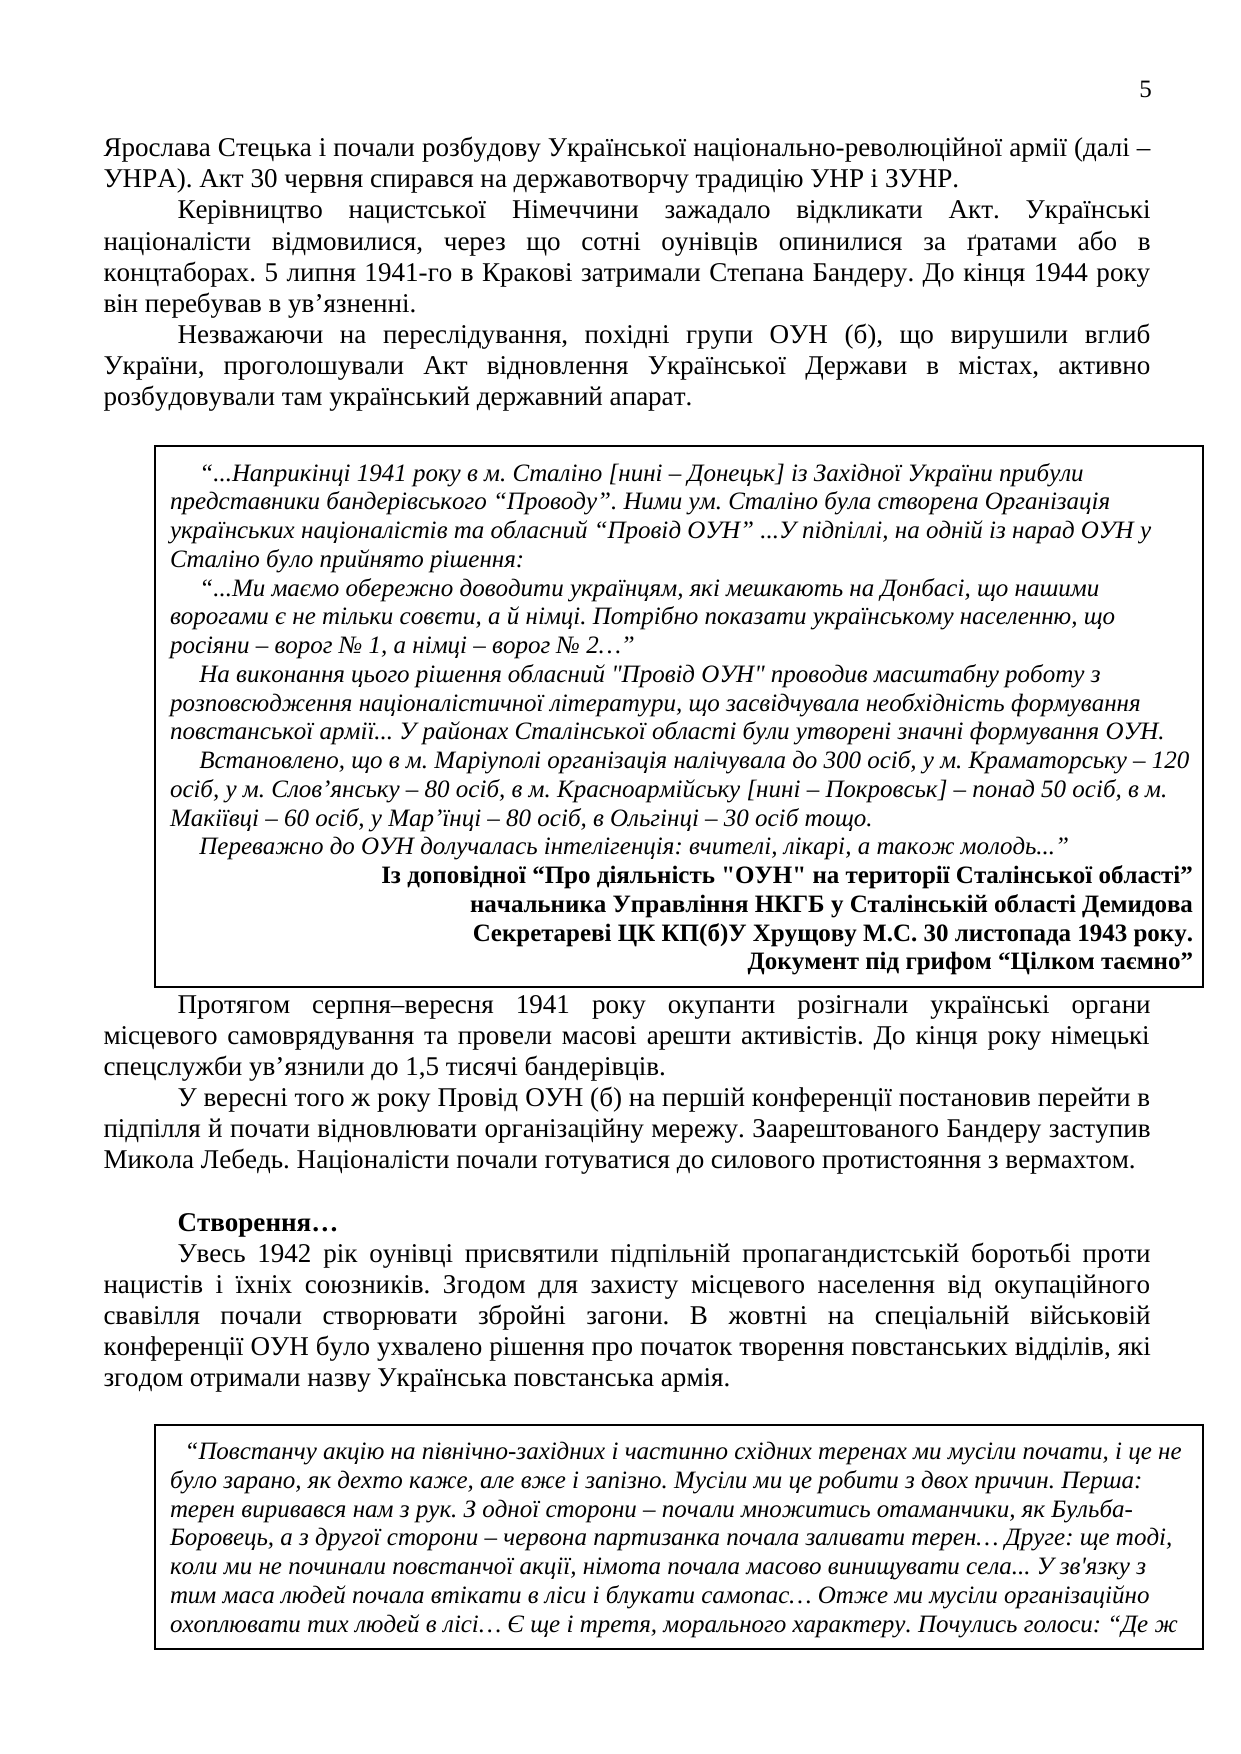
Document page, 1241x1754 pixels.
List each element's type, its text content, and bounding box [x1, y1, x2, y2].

text У вересні того ж року Провід ОУН (б) на першій конференції постановив перейти в підпілля й почати відновлювати організаційну мережу. Заарештованого Бандеру заступив Микола Лебедь. Націоналісти почали готуватися до силового протистояння з вермахтом. [103, 1081, 1152, 1174]
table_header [156, 1426, 1202, 1648]
text Незважаючи на переслідування, похідні групи ОУН (б), що вирушили вглиб України, проголошували Акт відновлення Української Держави в містах, активно розбудовували там український державний апарат. [103, 318, 1152, 412]
text Керівництво нацистської Німеччини зажадало відкликати Акт. Українські націоналісти відмовилися, через що сотні оунівців опинилися за ґратами або в концтаборах. 5 липня 1941-го в Кракові затримали Степана Бандеру. До кінця 1944 року він перебував в ув’язненні. [103, 194, 1152, 318]
text Увесь 1942 рік оунівці присвятили підпільній пропагандистській боротьбі проти нацистів і їхніх союзників. Згодом для захисту місцевого населення від окупаційного свавілля почали створювати збройні загони. В жовтні на спеціальній військовій конференції ОУН було ухвалено рішення про початок творення повстанських відділів, які згодом отримали назву Українська повстанська армія. [103, 1237, 1152, 1393]
table_header “...Наприкінці 1941 року в м. Сталіно [нині – Донецьк] із Західної України прибули представники бандерівського “Проводу”. Ними ум. Сталіно була створена Організація українських націоналістів та обласний “Провід ОУН” ...У підпіллі, на одній із нарад ОУН у Сталіно було прийнято рішення: “...Ми маємо обережно доводити українцям, які мешкають на Донбасі, що нашими ворогами є не тільки совєти, а й німці. Потрібно показати українському населенню, що росіяни – ворог № 1, а німці – ворог № 2…” На виконання цього рішення обласний "Провід ОУН" проводив масштабну роботу з розповсюдження націоналістичної літератури, що засвідчувала необхідність формування повстанської армії... У районах Сталінської області були утворені значні формування ОУН. Встановлено, що в м. Маріуполі організація налічувала до 300 осіб, у м. Краматорську – 120 осіб, у м. Слов’янську – 80 осіб, в м. Красноармійську [нині – Покровськ] – понад 50 осіб, в м. Макіївці – 60 осіб, у Мар’їнці – 80 осіб, в Ольгінці – 30 осіб тощо. Переважно до ОУН долучалась інтелігенція: вчителі, лікарі, а також молодь...” Із доповідної “Про діяльність "ОУН" на території Сталінської області” начальника Управління НКГБ у Сталінській області Демидова Секретареві ЦК КП(б)У Хрущову М.С. 30 листопада 1943 року. Документ під грифом “Цілком таємно” [156, 447, 1202, 986]
text Протягом серпня–вересня 1941 року окупанти розігнали українські органи місцевого самоврядування та провели масові арешти активістів. До кінця року німецькі спецслужби ув’язнили до 1,5 тисячі бандерівців. [103, 988, 1152, 1081]
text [103, 131, 1152, 194]
text Створення… [103, 1206, 1152, 1237]
